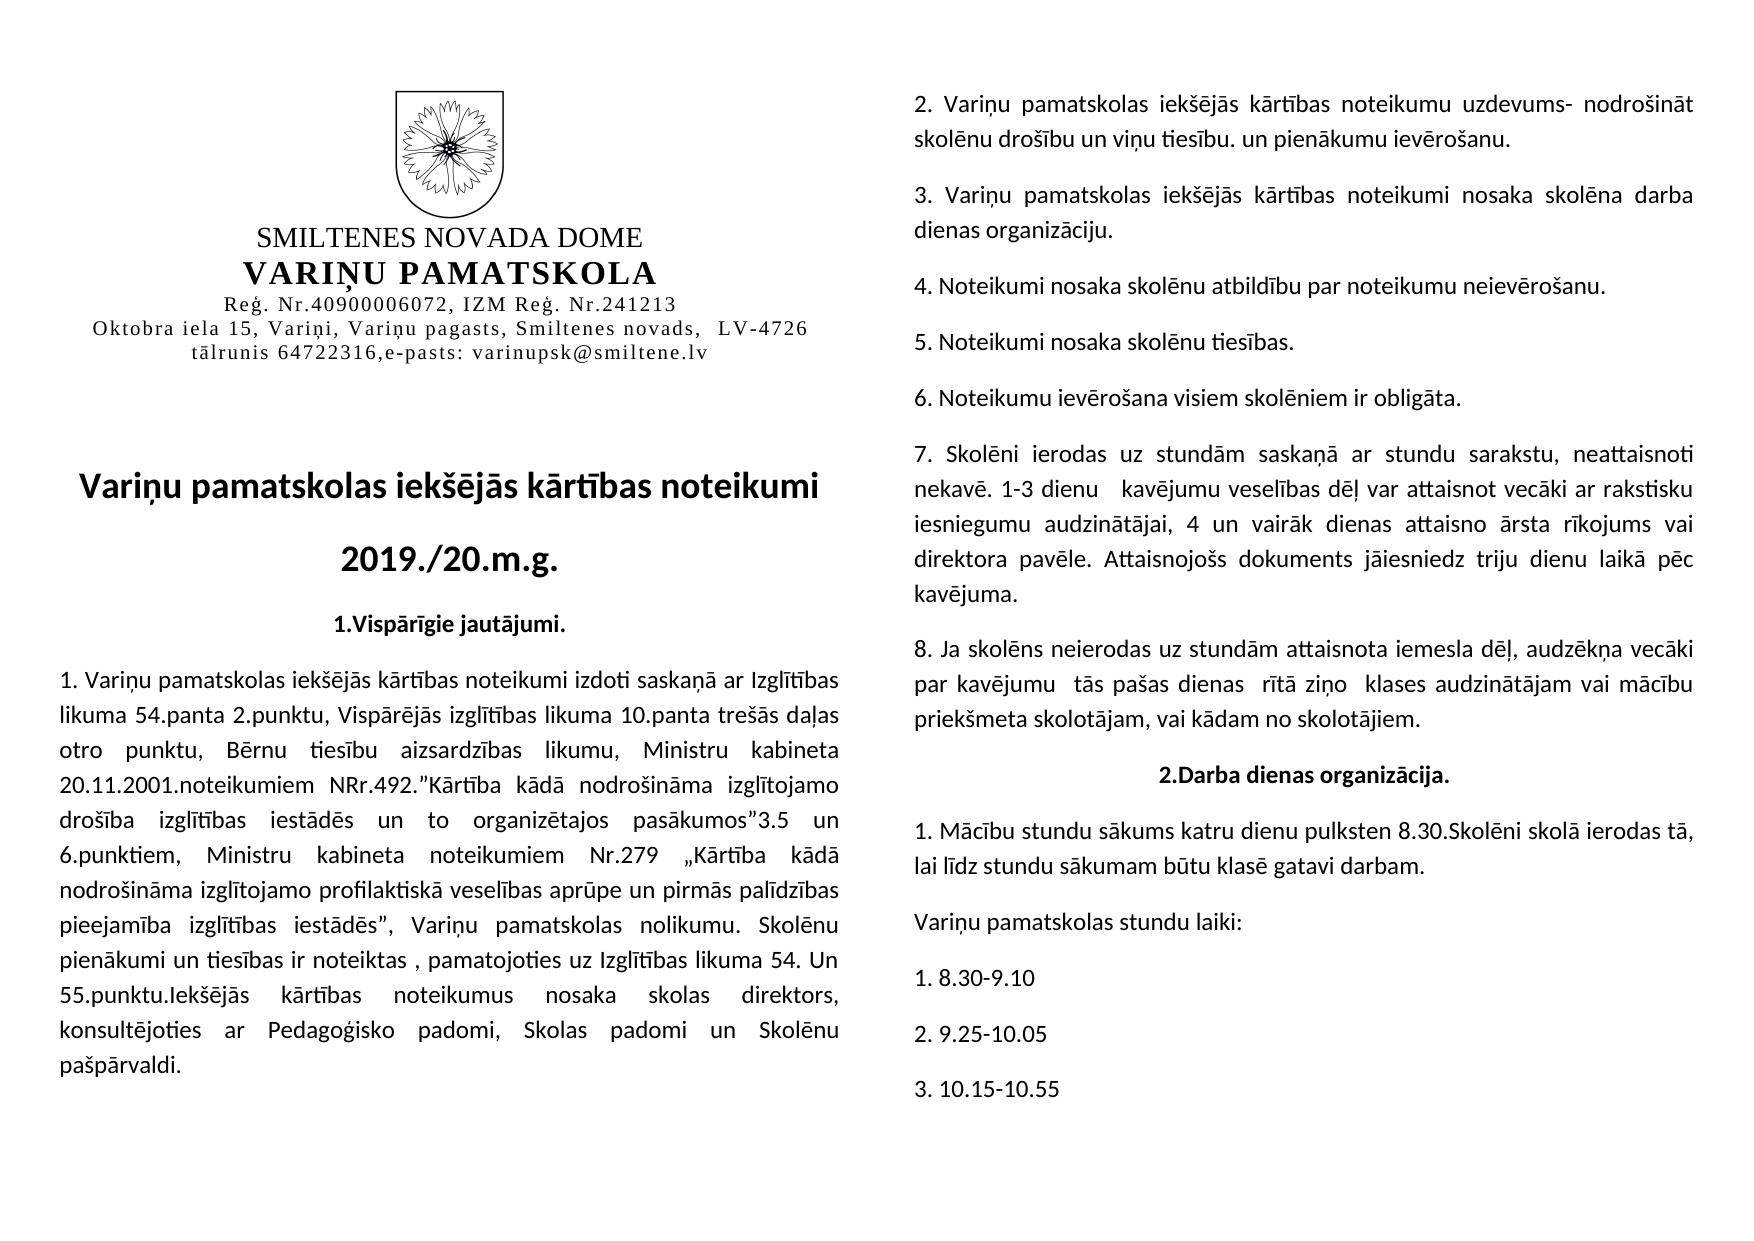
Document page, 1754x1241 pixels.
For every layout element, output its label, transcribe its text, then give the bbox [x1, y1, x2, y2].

text 3. Variņu pamatskolas iekšējās kārtības noteikumi nosaka skolēna darba dienas organizāciju. [914, 179, 1695, 245]
text Oktobra iela 15, Variņi, Variņu pagasts, Smiltenes novads, LV-4726 [59, 316, 840, 340]
text 1. Variņu pamatskolas iekšējās kārtības noteikumi izdoti saskaņā ar Izglītības likuma 54.panta 2.punktu, Vispārējās izglītības likuma 10.panta trešās daļas otro punktu, Bērnu tiesību aizsardzības likumu, Ministru kabineta 20.11.2001.noteikumiem NRr.492.”Kārtība kādā nodrošināma izglītojamo drošība izglītības iestādēs un to organizētajos pasākumos”3.5 un 6.punktiem, Ministru kabineta noteikumiem Nr.279 „Kārtība kādā nodrošināma izglītojamo profilaktiskā veselības aprūpe un pirmās palīdzības pieejamība izglītības iestādēs”, Variņu pamatskolas nolikumu. Skolēnu pienākumi un tiesības ir noteiktas , pamatojoties uz Izglītības likuma 54. Un 55.punktu.Iekšējās kārtības noteikumus nosaka skolas direktors, konsultējoties ar Pedagoģisko padomi, Skolas padomi un Skolēnu pašpārvaldi. [59, 664, 840, 1080]
text Reģ. Nr.40900006072, IZM Reģ. Nr.241213 [59, 292, 840, 316]
text VARIŅU PAMATSKOLA [59, 253, 840, 292]
text 2019./20.m.g. [59, 535, 840, 581]
picture [394, 88, 505, 220]
text 4. Noteikumi nosaka skolēnu atbildību par noteikumu neievērošanu. [914, 270, 1695, 301]
text 8. Ja skolēns neierodas uz stundām attaisnota iemesla dēļ, audzēkņa vecāki par kavējumu tās pašas dienas rītā ziņo klases audzinātājam vai mācību priekšmeta skolotājam, vai kādam no skolotājiem. [914, 634, 1695, 734]
text 7. Skolēni ierodas uz stundām saskaņā ar stundu sarakstu, neattaisnoti nekavē. 1-3 dienu kavējumu veselības dēļ var attaisnot vecāki ar rakstisku iesniegumu audzinātājai, 4 un vairāk dienas attaisno ārsta rīkojums vai direktora pavēle. Attaisnojošs dokuments jāiesniedz triju dienu laikā pēc kavējuma. [914, 438, 1695, 608]
text 6. Noteikumu ievērošana visiem skolēniem ir obligāta. [914, 382, 1695, 412]
text tālrunis 64722316,e-pasts: varinupsk@smiltene.lv [59, 340, 840, 364]
text 1. Mācību stundu sākums katru dienu pulksten 8.30.Skolēni skolā ierodas tā, lai līdz stundu sākumam būtu klasē gatavi darbam. [914, 815, 1695, 881]
text Variņu pamatskolas stundu laiki: [914, 906, 1695, 937]
text 2.Darba dienas organizācija. [914, 759, 1695, 790]
text Variņu pamatskolas iekšējās kārtības noteikumi [59, 462, 840, 507]
text 1. 8.30-9.10 [914, 962, 1695, 992]
text SMILTENES NOVADA DOME [59, 220, 840, 253]
text 2. Variņu pamatskolas iekšējās kārtības noteikumu uzdevums- nodrošināt skolēnu drošību un viņu tiesību. un pienākumu ievērošanu. [914, 89, 1695, 154]
text 3. 10.15-10.55 [914, 1074, 1695, 1104]
text 5. Noteikumi nosaka skolēnu tiesības. [914, 326, 1695, 357]
text 1.Vispārīgie jautājumi. [59, 609, 840, 639]
text 2. 9.25-10.05 [914, 1018, 1695, 1048]
